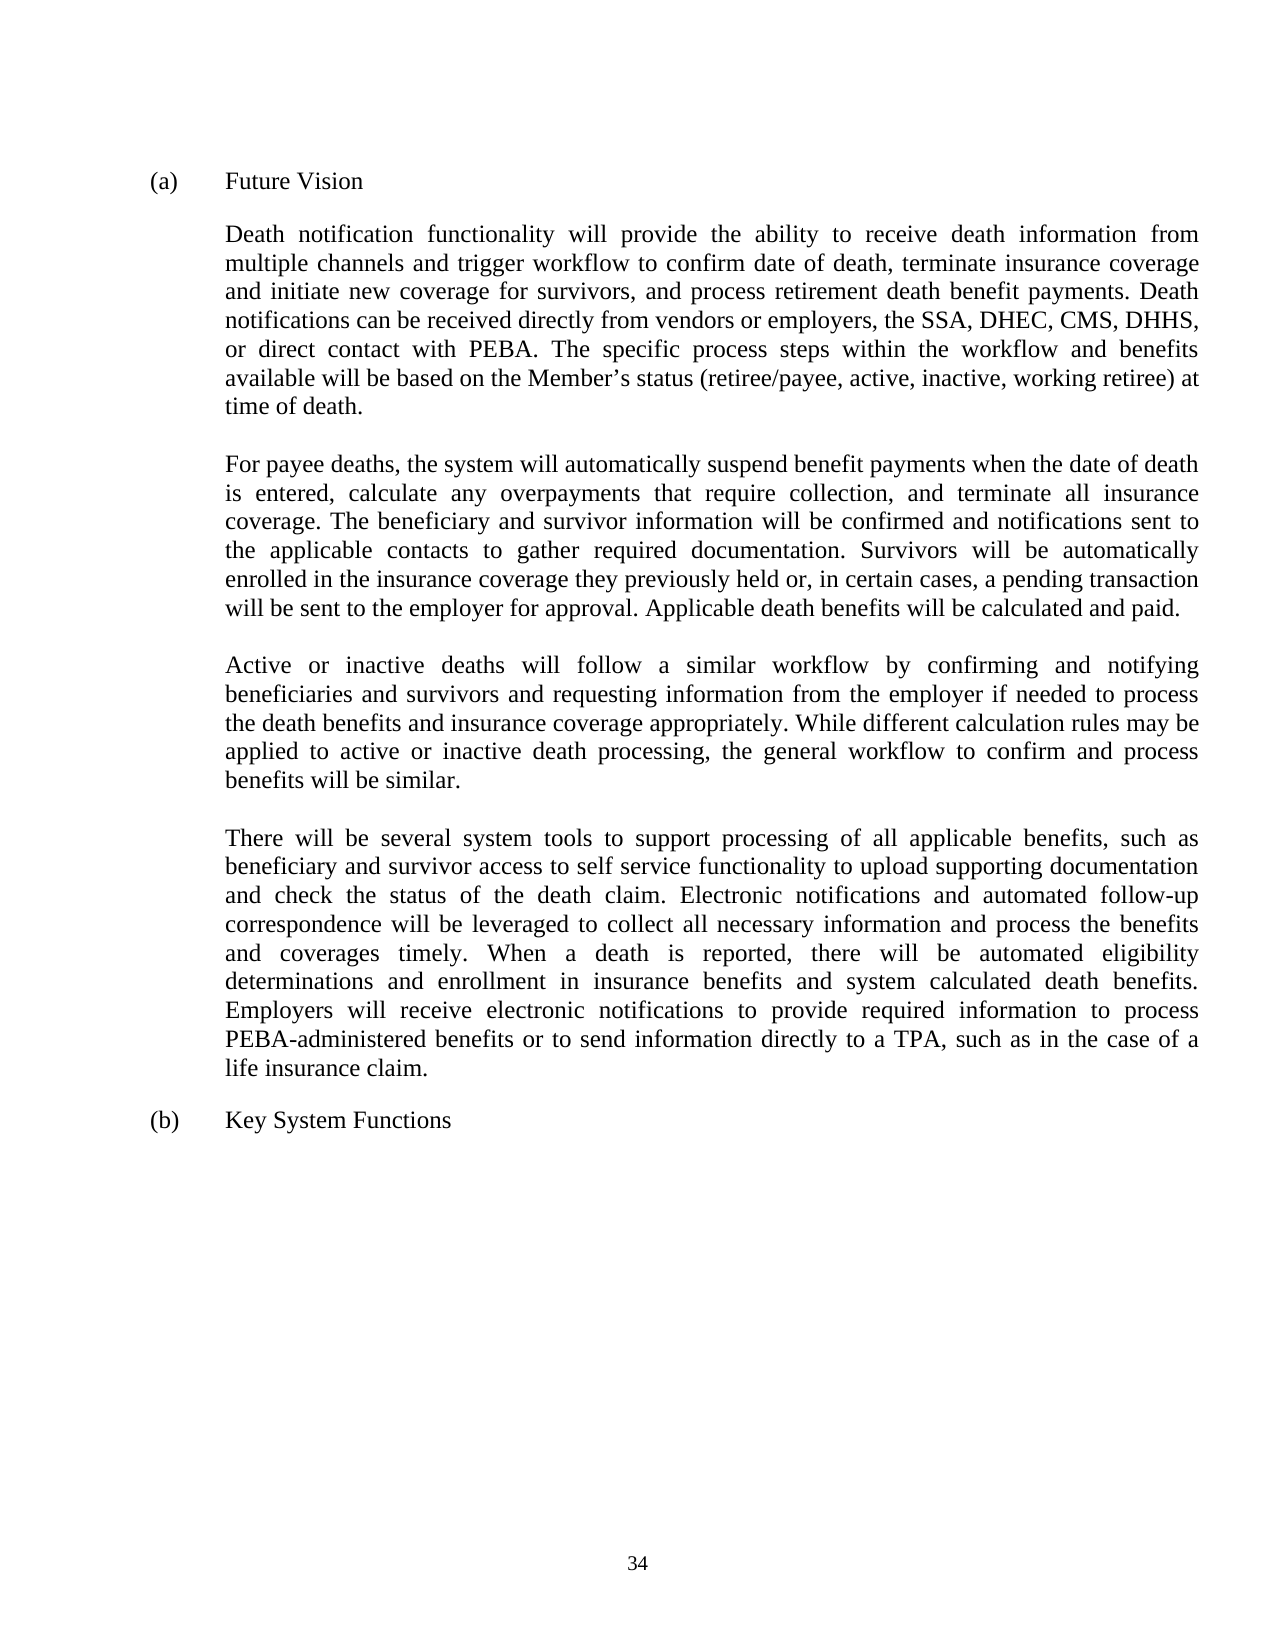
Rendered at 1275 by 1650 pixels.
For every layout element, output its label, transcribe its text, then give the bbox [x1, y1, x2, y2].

text Death notification functionality will provide the ability to receive death information from multiple channels and trigger workflow to confirm date of death, terminate insurance coverage and initiate new coverage for survivors, and process retirement death benefit payments. Death notifications can be received directly from vendors or employers, the SSA, DHEC, CMS, DHHS, or direct contact with PEBA. The specific process steps within the workflow and benefits available will be based on the Member’s status (retiree/payee, active, inactive, working retiree) at time of death. [225, 219, 1200, 420]
subtitle (b) Key System Functions [150, 1106, 1200, 1134]
text There will be several system tools to support processing of all applicable benefits, such as beneficiary and survivor access to self service functionality to upload supporting documentation and check the status of the death claim. Electronic notifications and automated follow-up correspondence will be leveraged to collect all necessary information and process the benefits and coverages timely. When a death is reported, there will be automated eligibility determinations and enrollment in insurance benefits and system calculated death benefits. Employers will receive electronic notifications to provide required information to process PEBA-administered benefits or to send information directly to a TPA, such as in the case of a life insurance claim. [225, 823, 1200, 1081]
subtitle (a) Future Vision [150, 166, 1200, 195]
text Active or inactive deaths will follow a similar workflow by confirming and notifying beneficiaries and survivors and requesting information from the employer if needed to process the death benefits and insurance coverage appropriately. While different calculation rules may be applied to active or inactive death processing, the general workflow to confirm and process benefits will be similar. [225, 650, 1200, 794]
text For payee deaths, the system will automatically suspend benefit payments when the date of death is entered, calculate any overpayments that require collection, and terminate all insurance coverage. The beneficiary and survivor information will be confirmed and notifications sent to the applicable contacts to gather required documentation. Survivors will be automatically enrolled in the insurance coverage they previously held or, in certain cases, a pending transaction will be sent to the employer for approval. Applicable death benefits will be calculated and paid. [225, 449, 1200, 621]
